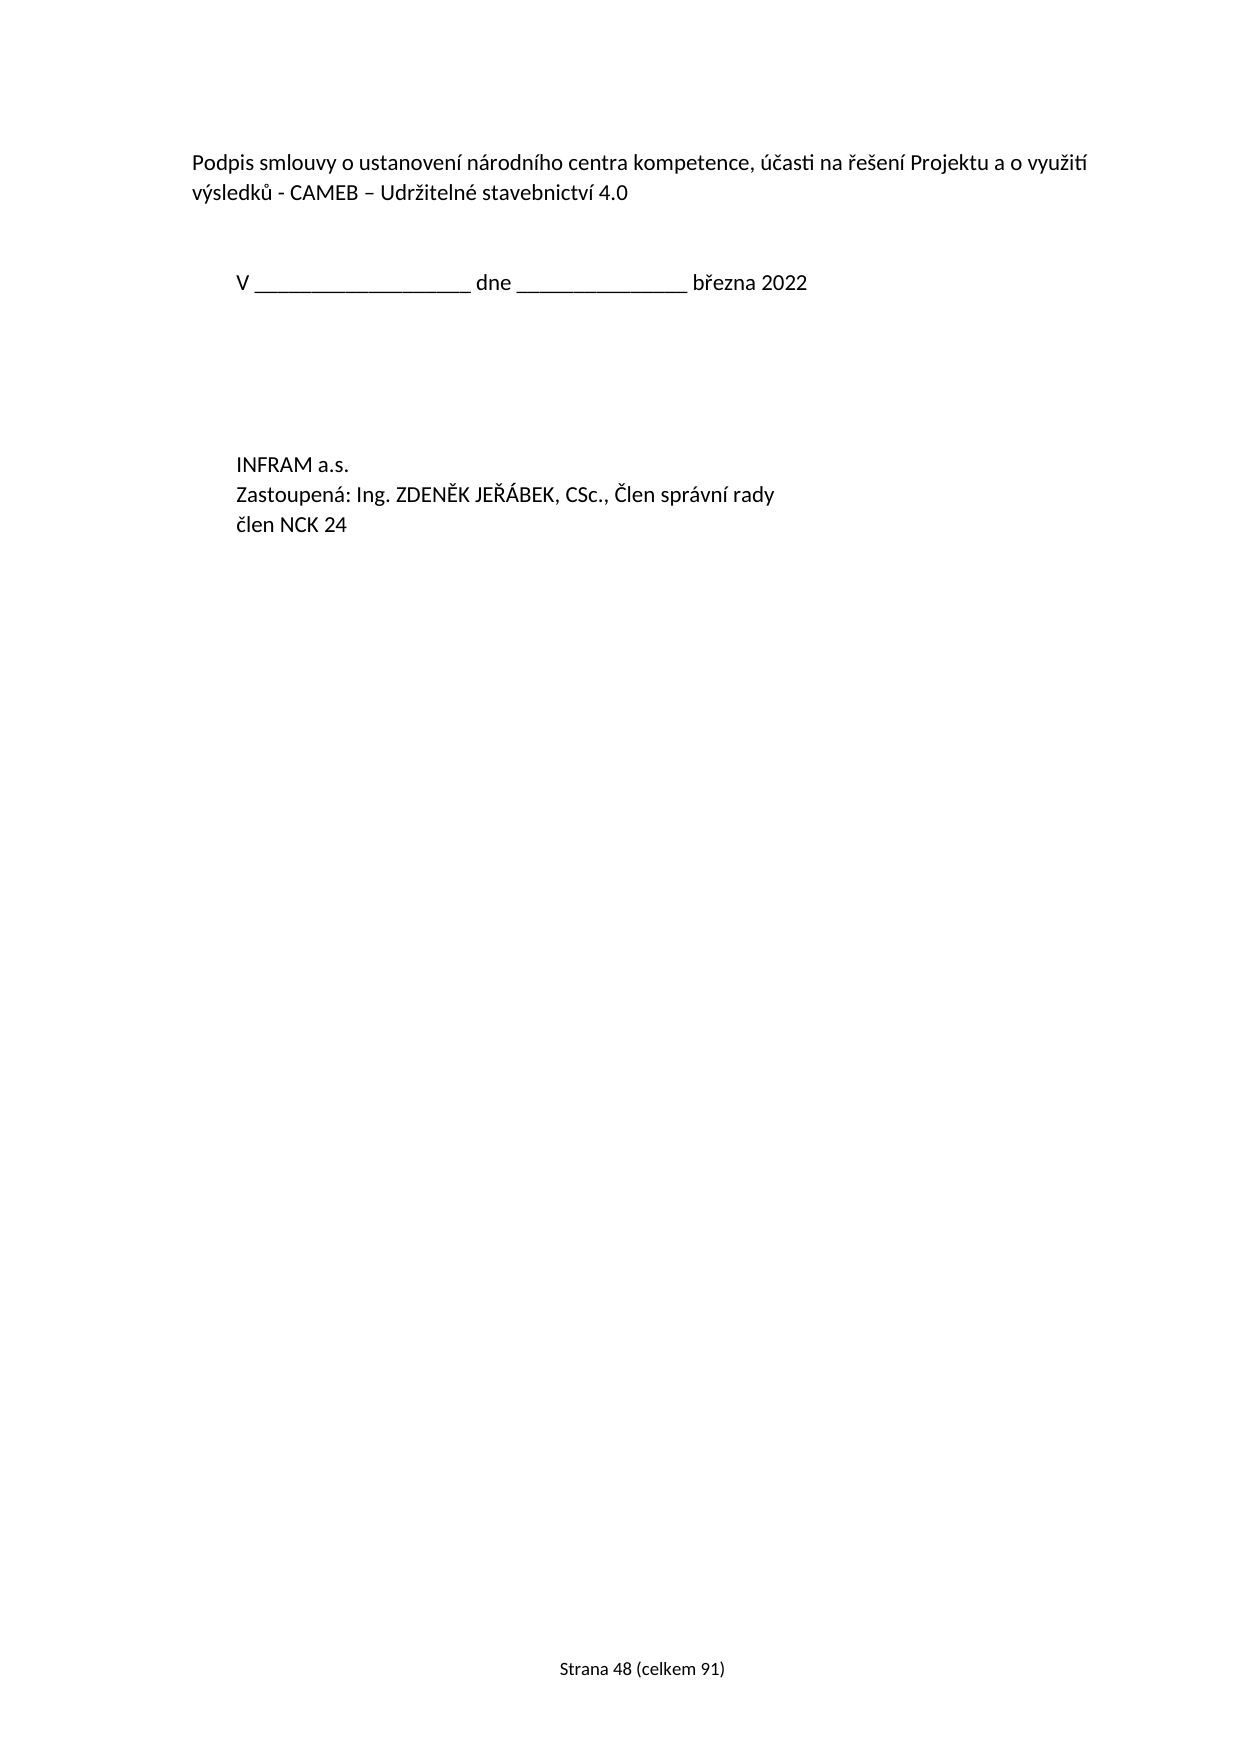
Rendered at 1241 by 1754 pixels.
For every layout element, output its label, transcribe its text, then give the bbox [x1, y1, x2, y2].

text Zastoupená: Ing. ZDENĚK JEŘÁBEK, CSc., Člen správní rady [236, 480, 1093, 508]
text INFRAM a.s. [236, 450, 1093, 478]
text člen NCK 24 [236, 510, 1093, 538]
text V ___________________ dne _______________ března 2022 [236, 268, 1093, 296]
text Podpis smlouvy o ustanovení národního centra kompetence, účasti na řešení Projektu a o využití výsledků - CAMEB – Udržitelné stavebnictví 4.0 [192, 148, 1093, 206]
